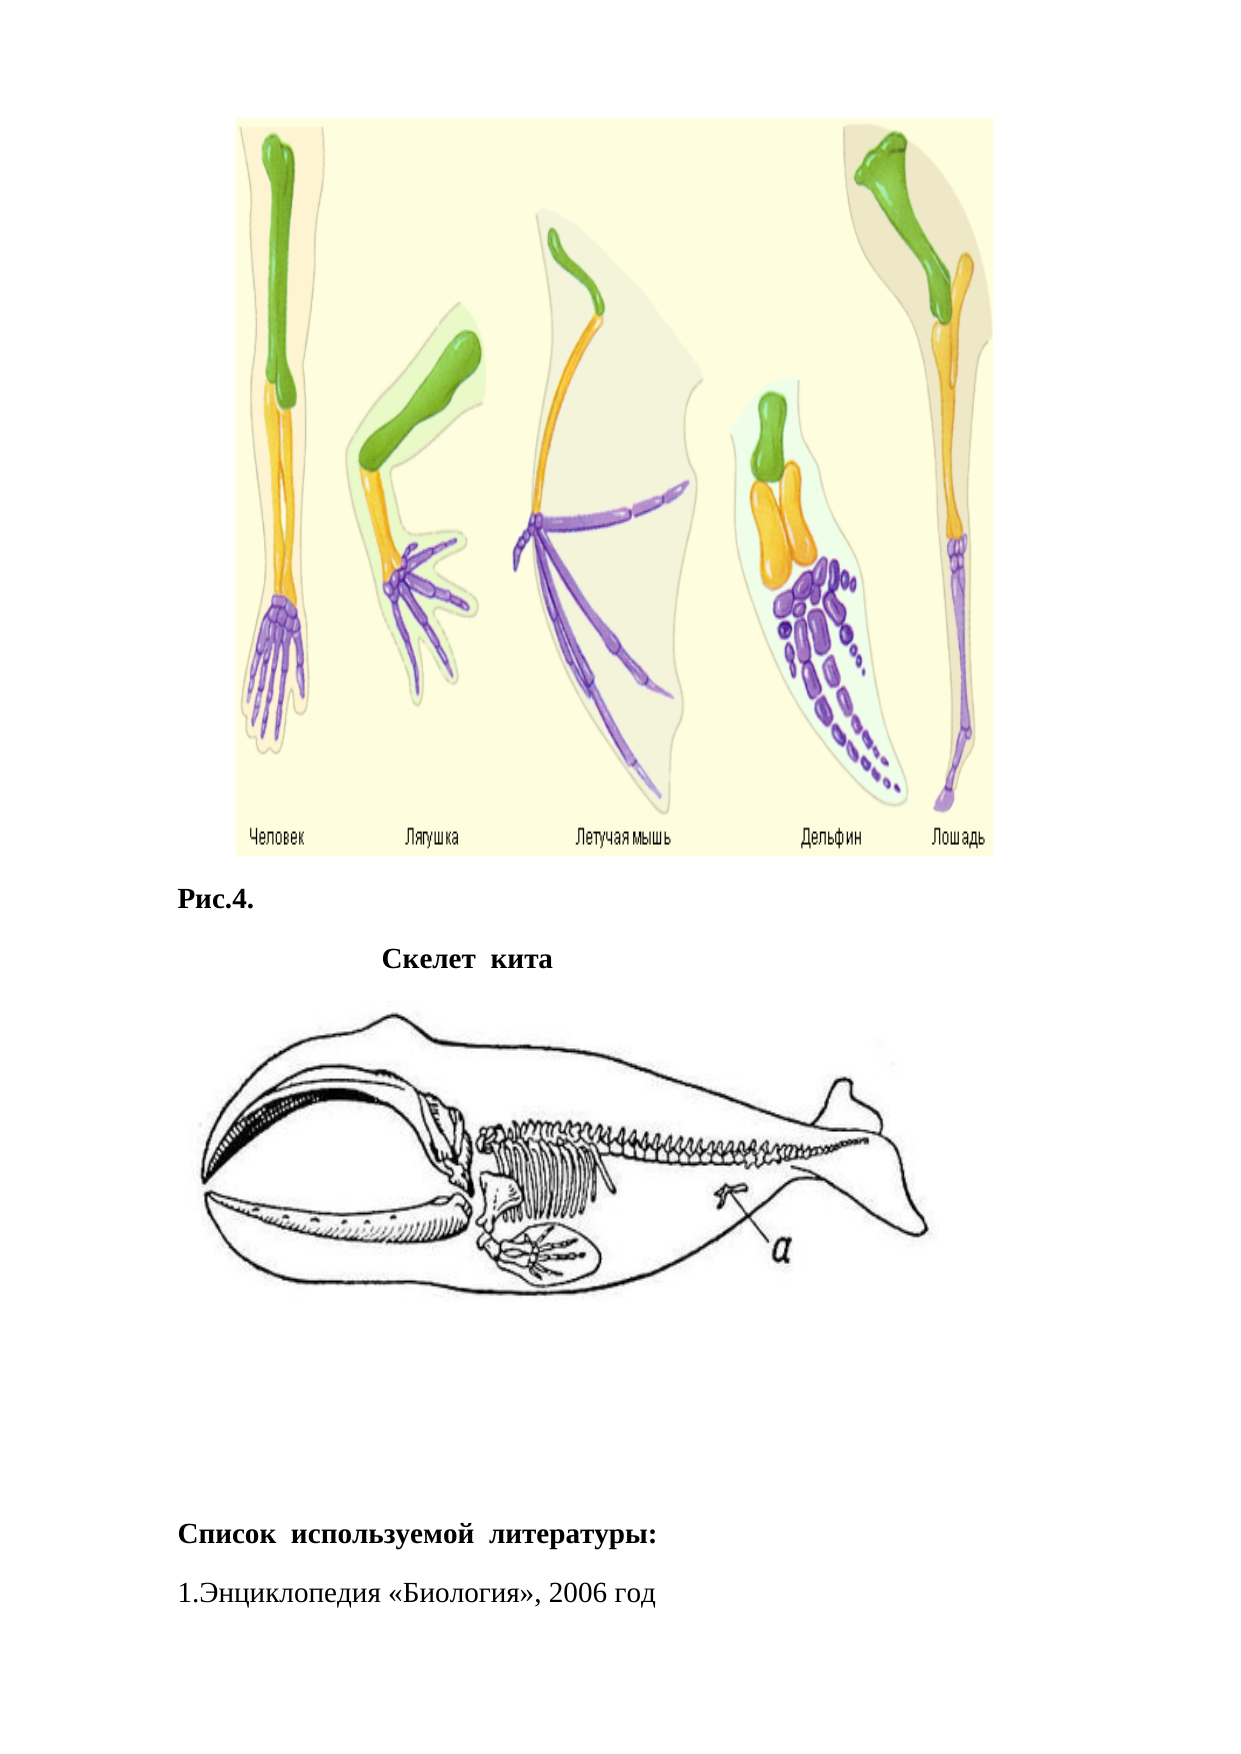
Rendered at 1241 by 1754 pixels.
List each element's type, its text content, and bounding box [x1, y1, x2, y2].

picture [177, 1000, 946, 1313]
text Рис.4. [177, 881, 1152, 915]
text Список используемой литературы: [177, 1516, 1152, 1549]
picture [235, 118, 994, 856]
text Скелет кита [177, 941, 1152, 974]
text 1.Энциклопедия «Биология», 2006 год [177, 1575, 1152, 1609]
